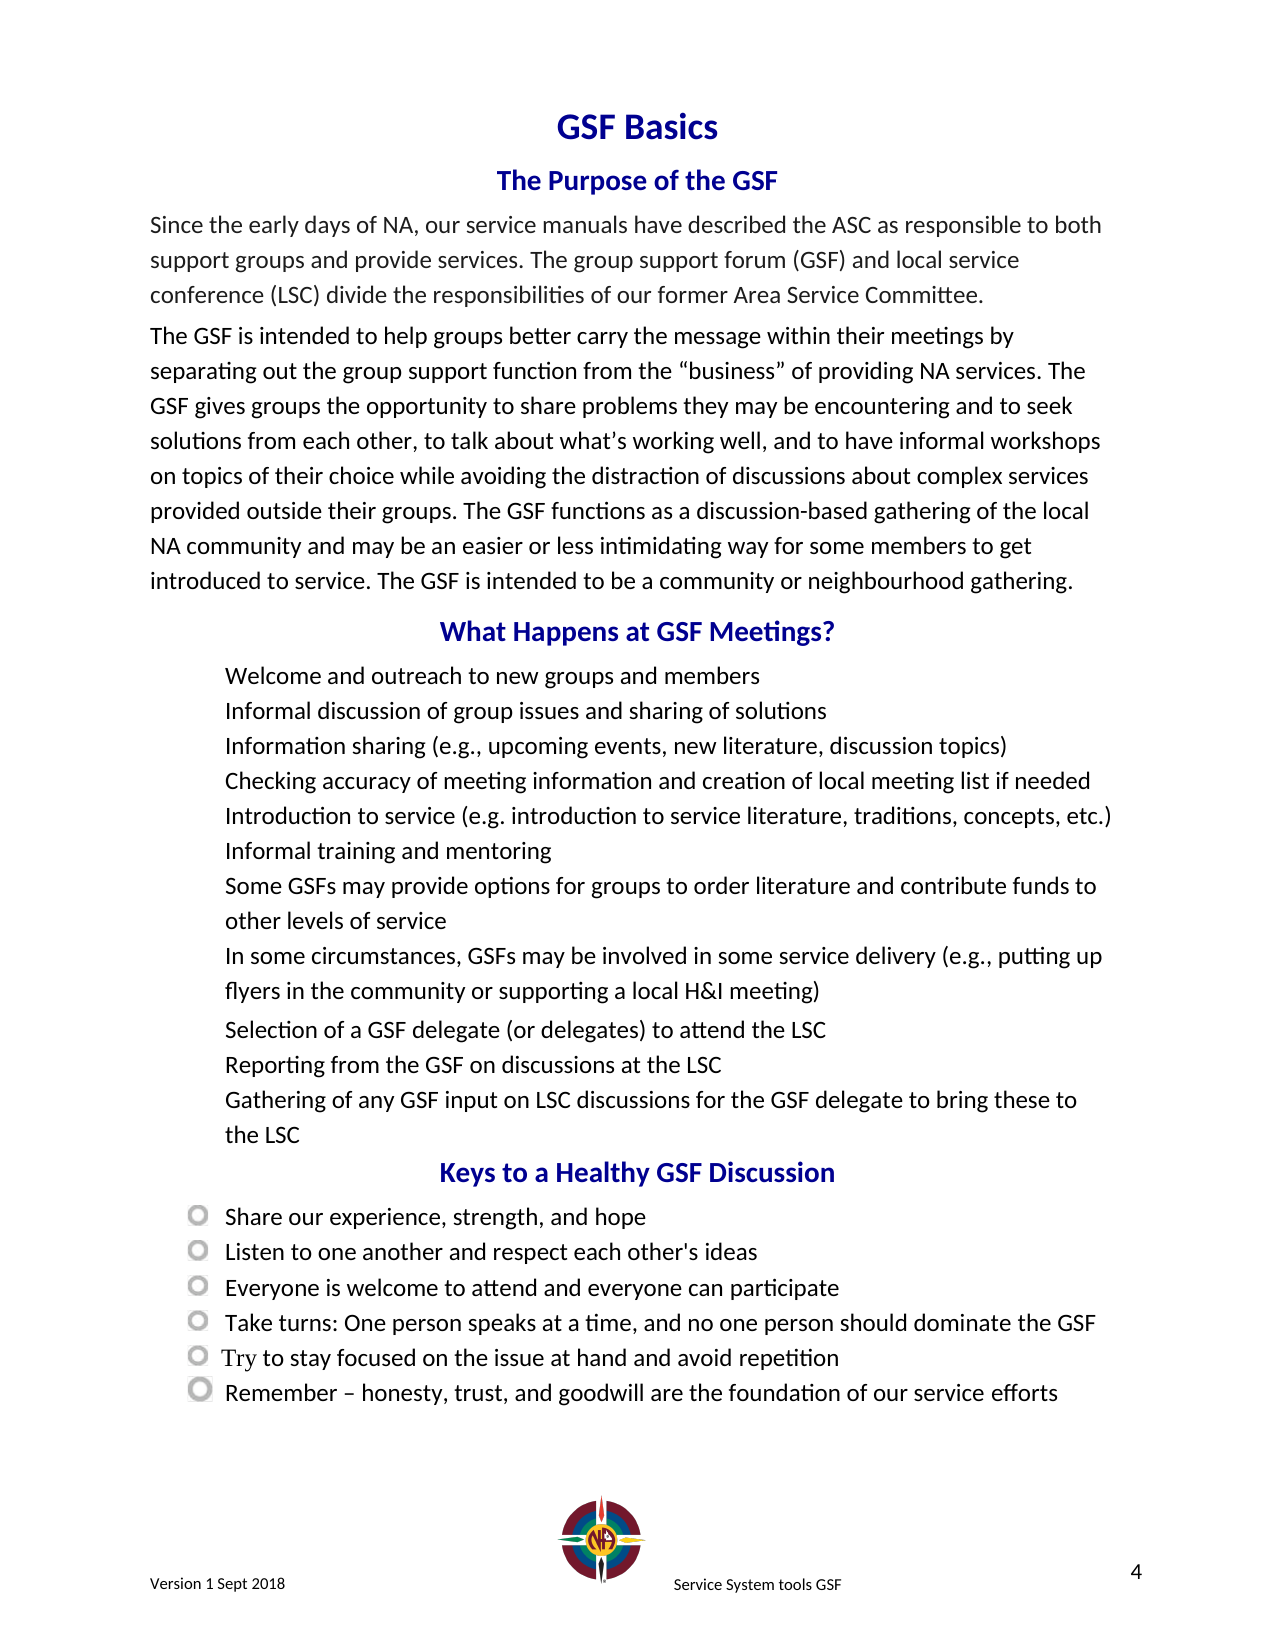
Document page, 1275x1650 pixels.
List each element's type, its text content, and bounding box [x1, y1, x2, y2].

text Gathering of any GSF input on LSC discussions for the GSF delegate to bring these to the LSC [225, 1084, 1115, 1150]
text Selection of a GSF delegate (or delegates) to attend the LSC Reporting from the GSF on discussions at the LSC [225, 1014, 879, 1080]
text Information sharing (e.g., upcoming events, new literature, discussion topics) Checking accuracy of meeting information and creation of local meeting list if needed [225, 730, 1095, 796]
picture [187, 1205, 209, 1226]
picture [187, 1275, 209, 1296]
text Everyone is welcome to attend and everyone can participate [187, 1272, 1210, 1302]
text Take turns: One person speaks at a time, and no one person should dominate the GSF Try to stay focused on the issue at hand and avoid repetition [187, 1307, 1104, 1372]
picture [187, 1345, 209, 1366]
picture [187, 1376, 213, 1402]
subtitle The Purpose of the GSF [199, 162, 1075, 197]
text The GSF is intended to help groups better carry the message within their meetings by separating out the group support function from the “business” of providing NA services. The GSF gives groups the opportunity to share problems they may be encountering and to seek solutions from each other, to talk about what’s working well, and to have informal workshops on topics of their choice while avoiding the distraction of discussions about complex services provided outside their groups. The GSF functions as a discussion-based gathering of the local NA community and may be an easier or less intimidating way for some members to get introduced to service. The GSF is intended to be a community or neighbourhood gathering. [150, 320, 1116, 596]
text Some GSFs may provide options for groups to order literature and contribute funds to other levels of service [225, 870, 1099, 936]
text Welcome and outreach to new groups and members Informal discussion of group issues and sharing of solutions [225, 660, 830, 726]
text Share our experience, strength, and hope [187, 1201, 1210, 1232]
text Listen to one another and respect each other's ideas [187, 1236, 1210, 1267]
picture [557, 1495, 646, 1584]
subtitle What Happens at GSF Meetings? [439, 613, 1210, 648]
picture [187, 1240, 209, 1261]
text Remember – honesty, trust, and goodwill are the foundation of our service efforts [187, 1377, 1210, 1408]
text In some circumstances, GSFs may be involved in some service delivery (e.g., putting up flyers in the community or supporting a local H&I meeting) [225, 940, 1106, 1006]
subtitle Keys to a Healthy GSF Discussion [439, 1154, 1210, 1190]
subtitle GSF Basics [199, 103, 1076, 149]
picture [187, 1310, 209, 1331]
text Introduction to service (e.g. introduction to service literature, traditions, concepts, etc.) Informal training and mentoring [225, 800, 1116, 866]
text Since the early days of NA, our service manuals have described the ASC as responsible to both support groups and provide services. The group support forum (GSF) and local service conference (LSC) divide the responsibilities of our former Area Service Committee. [150, 209, 1124, 309]
